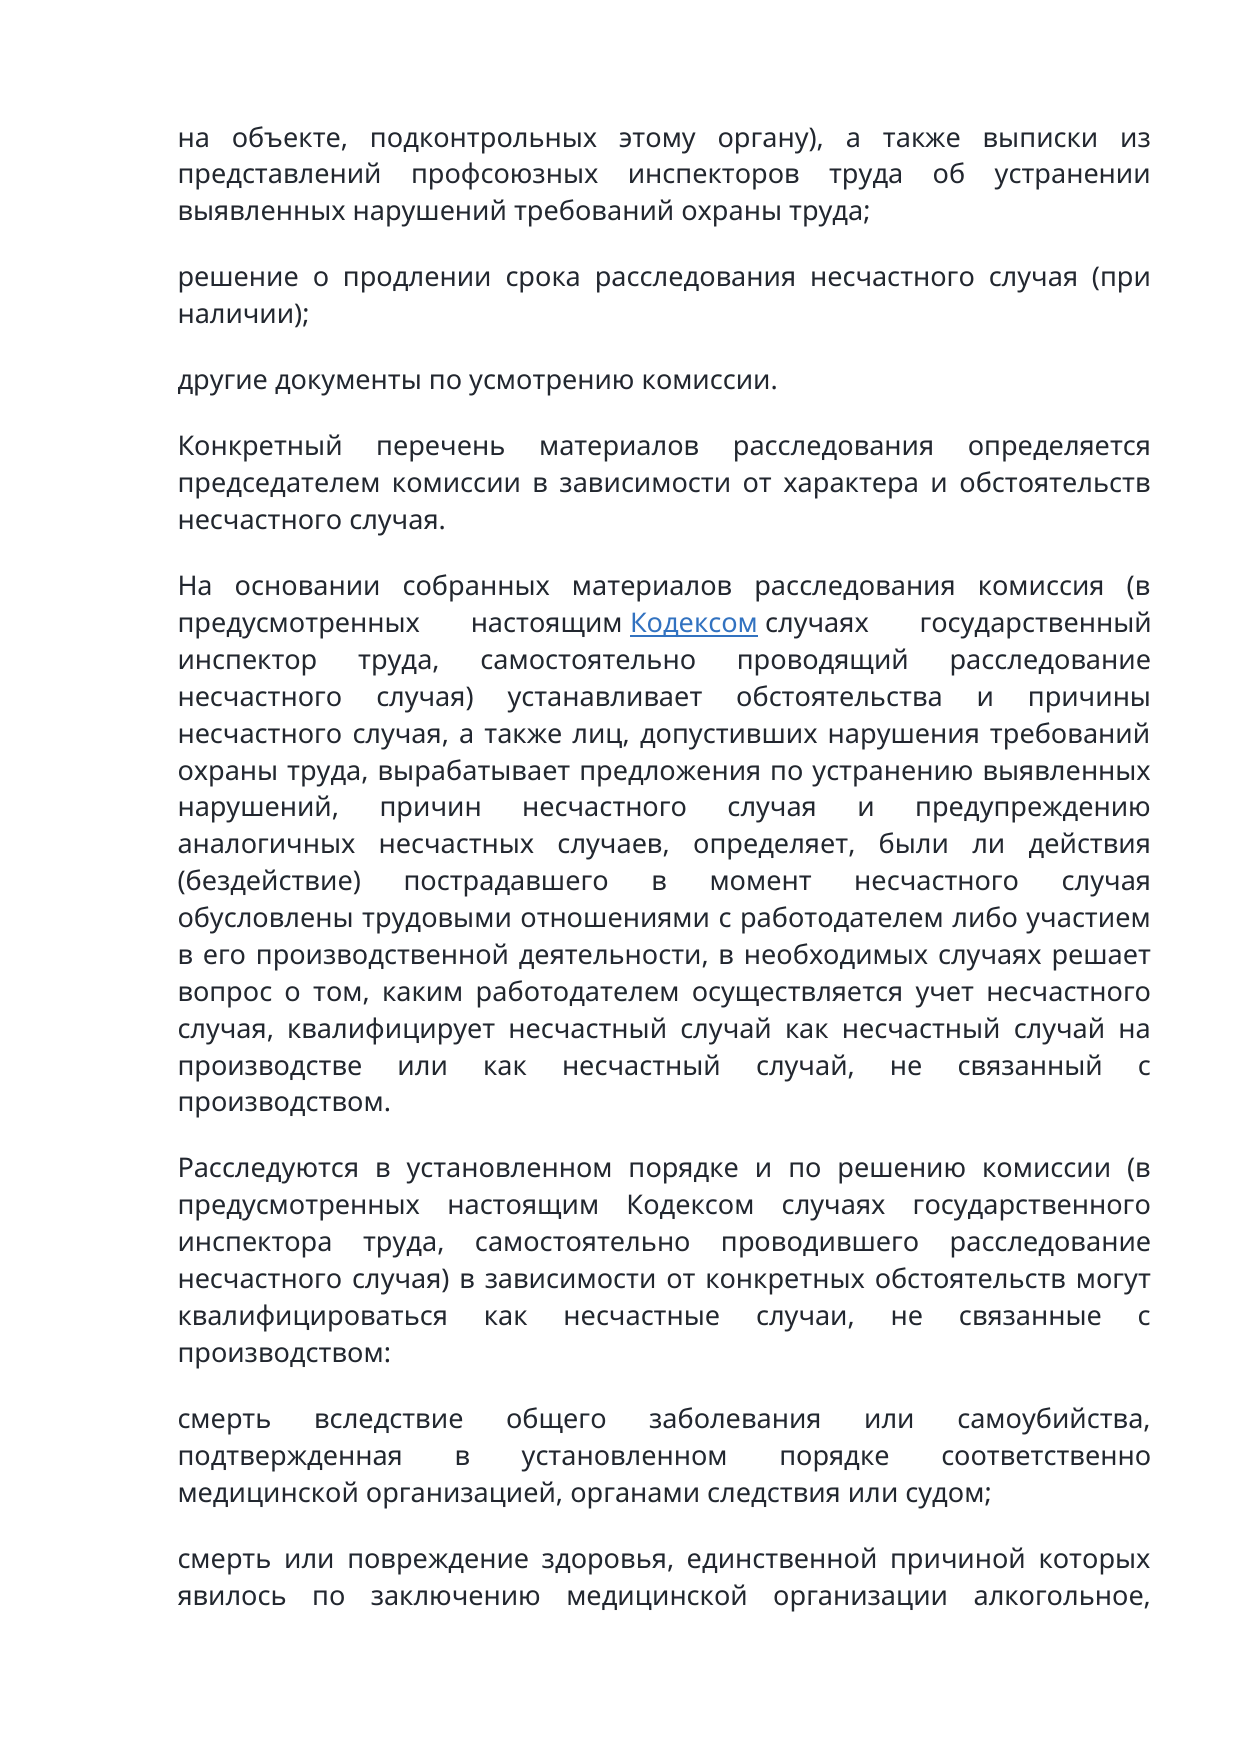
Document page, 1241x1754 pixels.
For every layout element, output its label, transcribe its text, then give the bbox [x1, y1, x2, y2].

text Расследуются в установленном порядке и по решению комиссии (в предусмотренных настоящим Кодексом случаях государственного инспектора труда, самостоятельно проводившего расследование несчастного случая) в зависимости от конкретных обстоятельств могут квалифицироваться как несчастные случаи, не связанные с производством: [177, 1149, 1152, 1370]
text другие документы по усмотрению комиссии. [177, 361, 1152, 398]
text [177, 1539, 1152, 1613]
text Конкретный перечень материалов расследования определяется председателем комиссии в зависимости от характера и обстоятельств несчастного случая. [177, 427, 1152, 537]
text На основании собранных материалов расследования комиссия (в предусмотренных настоящим Кодексом случаях государственный инспектор труда, самостоятельно проводящий расследование несчастного случая) устанавливает обстоятельства и причины несчастного случая, а также лиц, допустивших нарушения требований охраны труда, вырабатывает предложения по устранению выявленных нарушений, причин несчастного случая и предупреждению аналогичных несчастных случаев, определяет, были ли действия (бездействие) пострадавшего в момент несчастного случая обусловлены трудовыми отношениями с работодателем либо участием в его производственной деятельности, в необходимых случаях решает вопрос о том, каким работодателем осуществляется учет несчастного случая, квалифицирует несчастный случай как несчастный случай на производстве или как несчастный случай, не связанный с производством. [177, 567, 1152, 1120]
text решение о продлении срока расследования несчастного случая (при наличии); [177, 258, 1152, 332]
text смерть вследствие общего заболевания или самоубийства, подтвержденная в установленном порядке соответственно медицинской организацией, органами следствия или судом; [177, 1399, 1152, 1510]
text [177, 118, 1152, 229]
